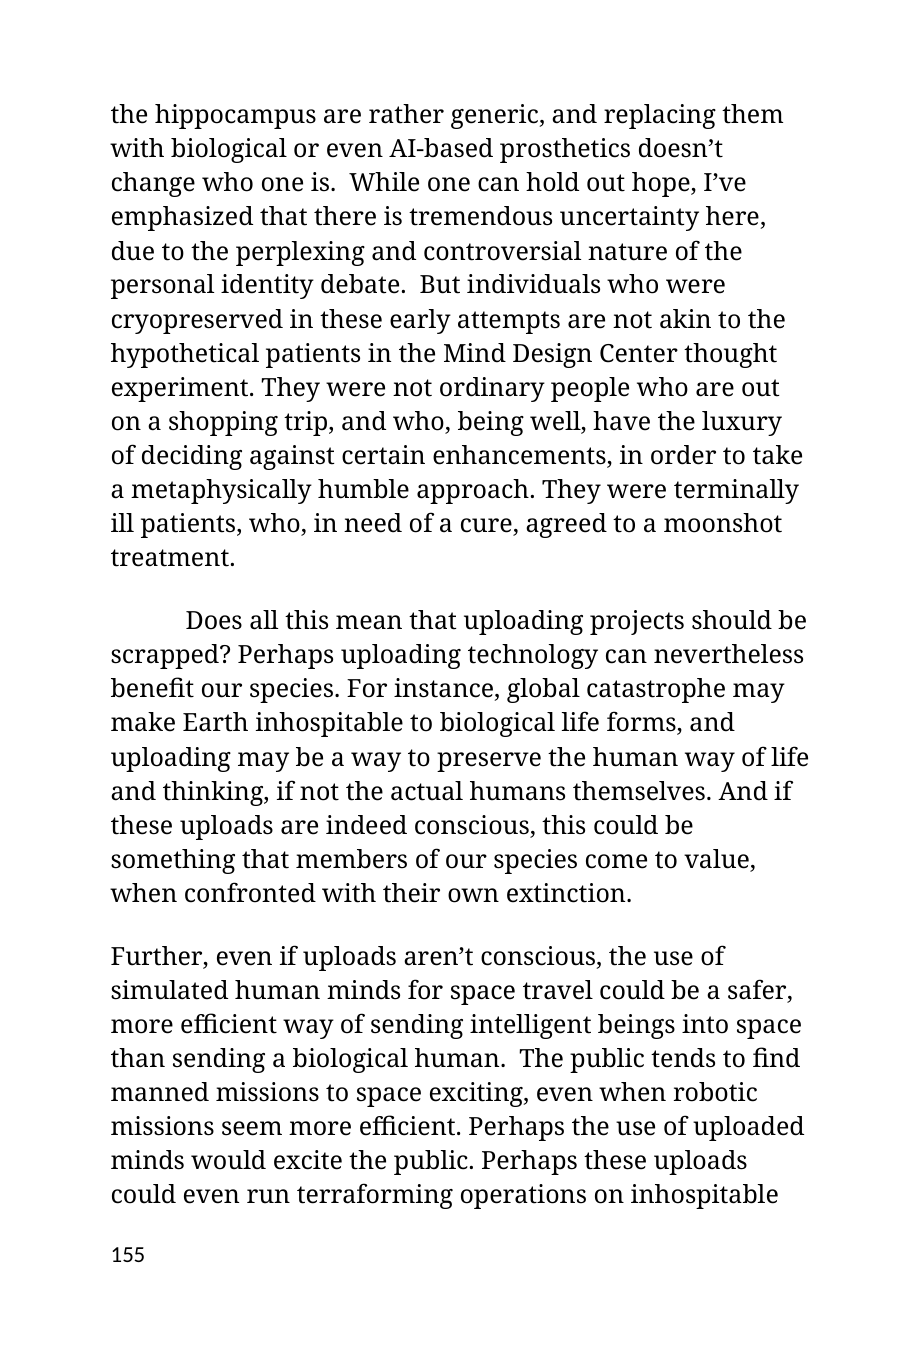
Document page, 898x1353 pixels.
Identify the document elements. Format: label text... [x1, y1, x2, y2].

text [110, 939, 810, 1211]
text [110, 97, 810, 574]
text Does all this mean that uploading projects should be scrapped? Perhaps uploading technology can nevertheless benefit our species. For instance, global catastrophe may make Earth inhospitable to biological life forms, and uploading may be a way to preserve the human way of life and thinking, if not the actual humans themselves. And if these uploads are indeed conscious, this could be something that members of our species come to value, when confronted with their own extinction. [110, 603, 810, 909]
